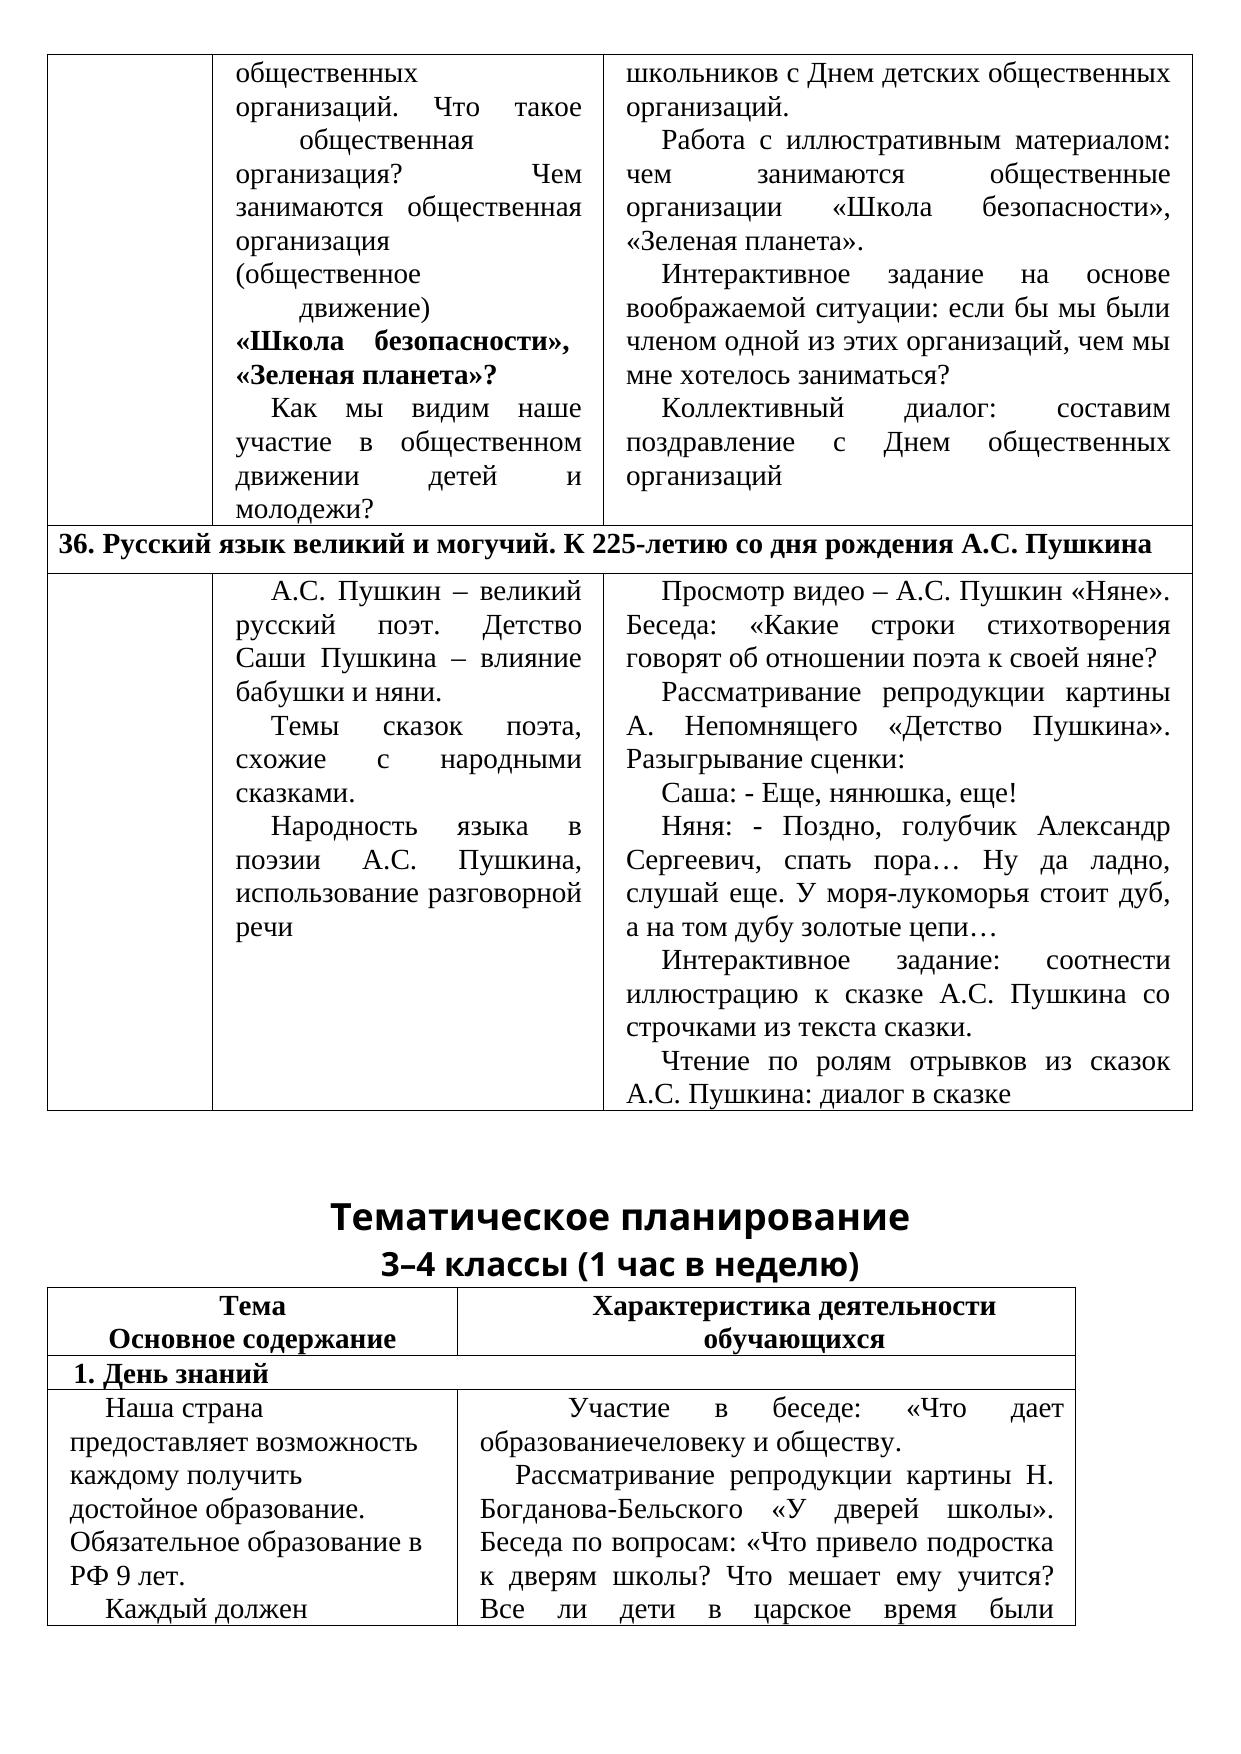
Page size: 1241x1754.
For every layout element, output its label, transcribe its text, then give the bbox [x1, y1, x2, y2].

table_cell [213, 55, 603, 525]
table_cell [48, 55, 212, 525]
table_cell [48, 574, 212, 1110]
table_header Характеристика деятельности обучающихся [458, 1288, 1075, 1355]
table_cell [458, 1390, 1075, 1625]
table_cell А.С. Пушкин – великий русский поэт. Детство Саши Пушкина – влияние бабушки и няни. Темы сказок поэта, схожие с народными сказками. Народность языка в поэзии А.С. Пушкина, использование разговорной речи [213, 574, 603, 1110]
table_header Тема Основное содержание [48, 1288, 457, 1355]
table_cell Просмотр видео – А.С. Пушкин «Няне». Беседа: «Какие строки стихотворения говорят об отношении поэта к своей няне? Рассматривание репродукции картины А. Непомнящего «Детство Пушкина». Разыгрывание сценки: Саша: - Еще, нянюшка, еще! Няня: - Поздно, голубчик Александр Сергеевич, спать пора… Ну да ладно, слушай еще. У моря-лукоморья стоит дуб, а на том дубу золотые цепи… Интерактивное задание: соотнести иллюстрацию к сказке А.С. Пушкина со строчками из текста сказки. Чтение по ролям отрывков из сказок А.С. Пушкина: диалог в сказке [604, 574, 1192, 1110]
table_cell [604, 55, 1192, 525]
table_cell 36. Русский язык великий и могучий. К 225-летию со дня рождения А.С. Пушкина [48, 526, 1192, 572]
text Тематическое планирование 3–4 классы (1 час в неделю) [58, 1190, 1182, 1287]
table_cell 1. День знаний [48, 1356, 1075, 1389]
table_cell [48, 1390, 457, 1625]
